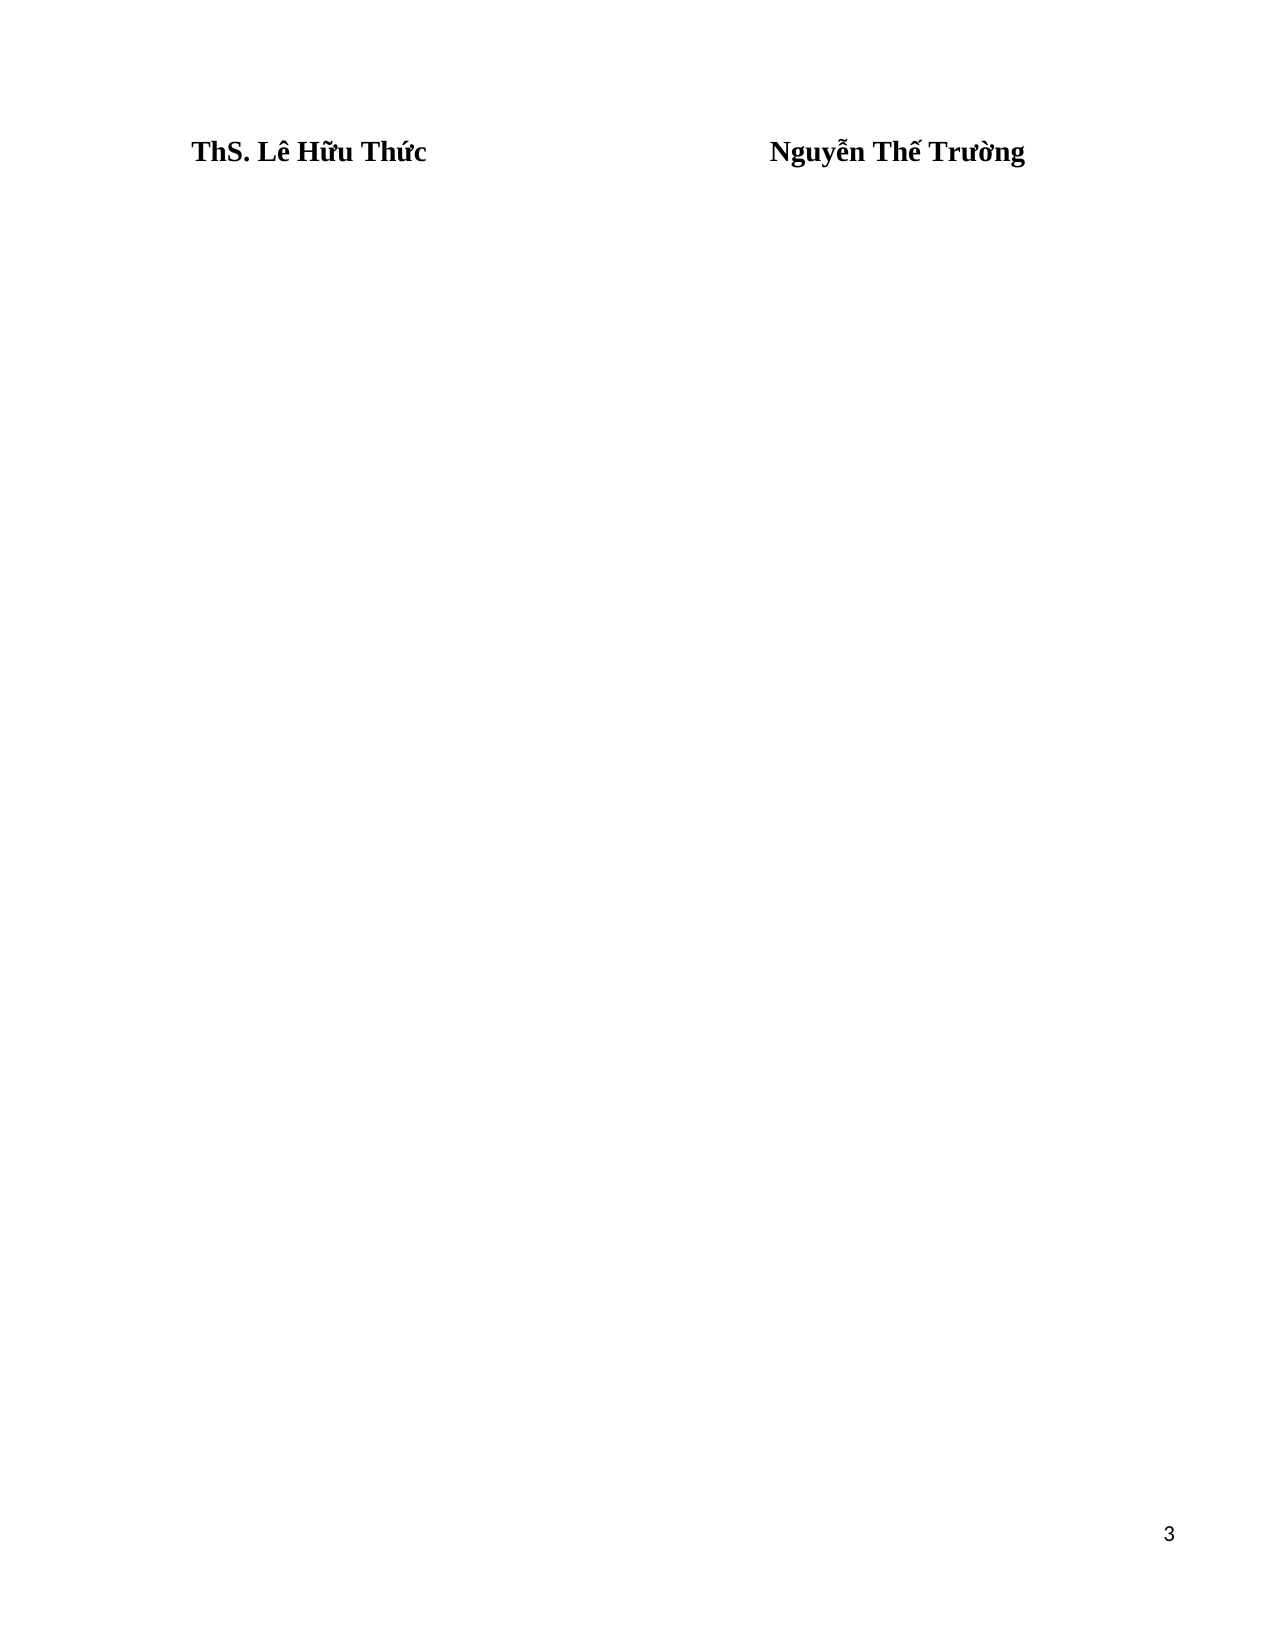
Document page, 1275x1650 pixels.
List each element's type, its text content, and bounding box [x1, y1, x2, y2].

text ThS. Lê Hữu Thức Nguyễn Thế Trường [118, 134, 1174, 167]
